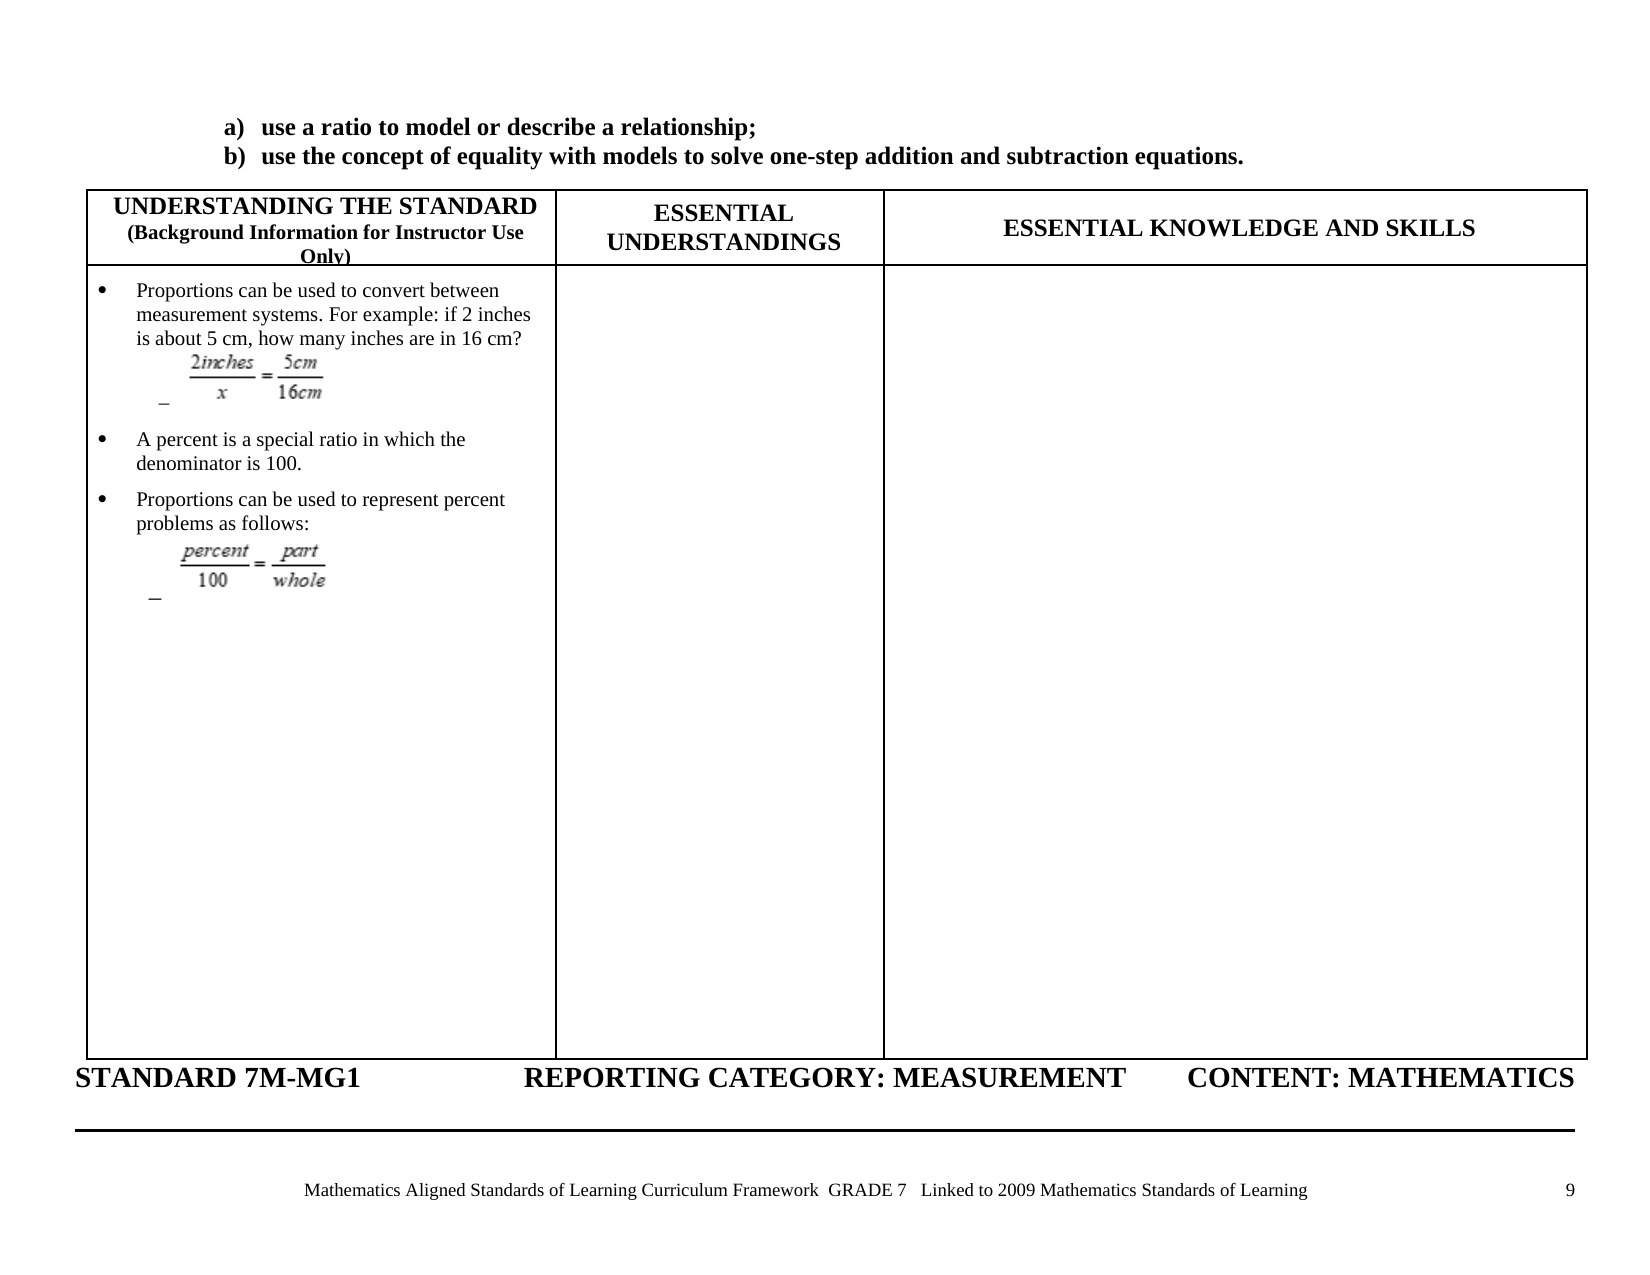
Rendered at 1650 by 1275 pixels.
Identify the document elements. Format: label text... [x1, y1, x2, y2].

table_cell [885, 266, 1586, 1058]
table_cell [557, 266, 883, 1058]
picture [179, 535, 343, 606]
picture [182, 350, 336, 410]
list use the concept of equality with models to solve one-step addition and subtraction equations. [223, 141, 1575, 170]
subtitle Standard 7m-mg1 REPORTING CATEGORY: measurement Content: MATHEMATICS [75, 1060, 1575, 1129]
table_cell Proportions can be used to convert between measurement systems. For example: if 2 inches is about 5 cm, how many inches are in 16 cm? A percent is a special ratio in which the denominator is 100. Proportions can be used to represent percent problems as follows: – [88, 266, 555, 1058]
list use a ratio to model or describe a relationship; [223, 112, 1575, 141]
table_header ESSENTIAL KNOWLEDGE AND SKILLS [885, 191, 1586, 263]
table_header ESSENTIAL UNDERSTANDINGS [557, 191, 883, 263]
table_header UNDERSTANDING THE STANDARD (Background Information for Instructor Use Only) [88, 191, 555, 263]
